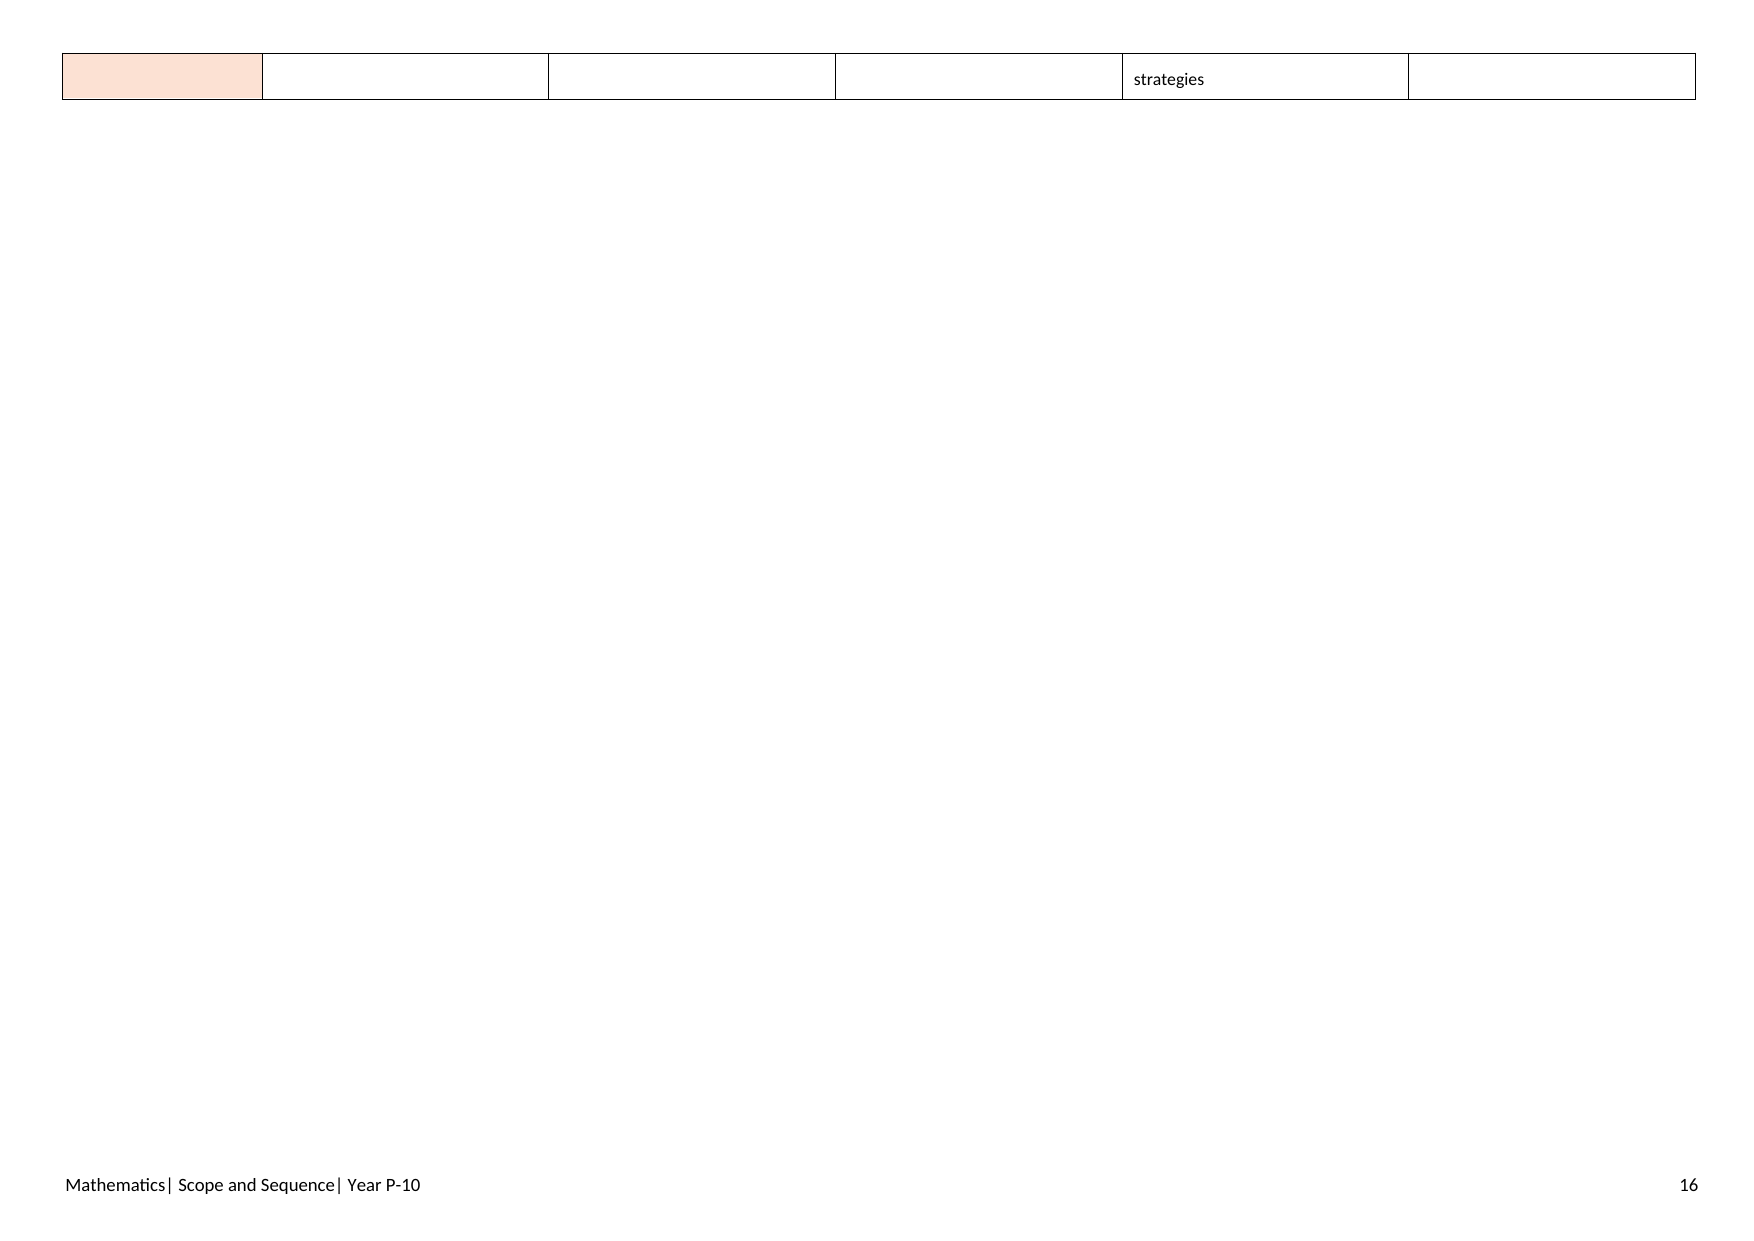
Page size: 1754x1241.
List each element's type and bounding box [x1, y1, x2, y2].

table_cell [1409, 54, 1695, 98]
table_cell [263, 54, 548, 98]
table_cell [549, 54, 835, 98]
table_cell [1123, 54, 1408, 98]
table_cell [836, 54, 1122, 98]
